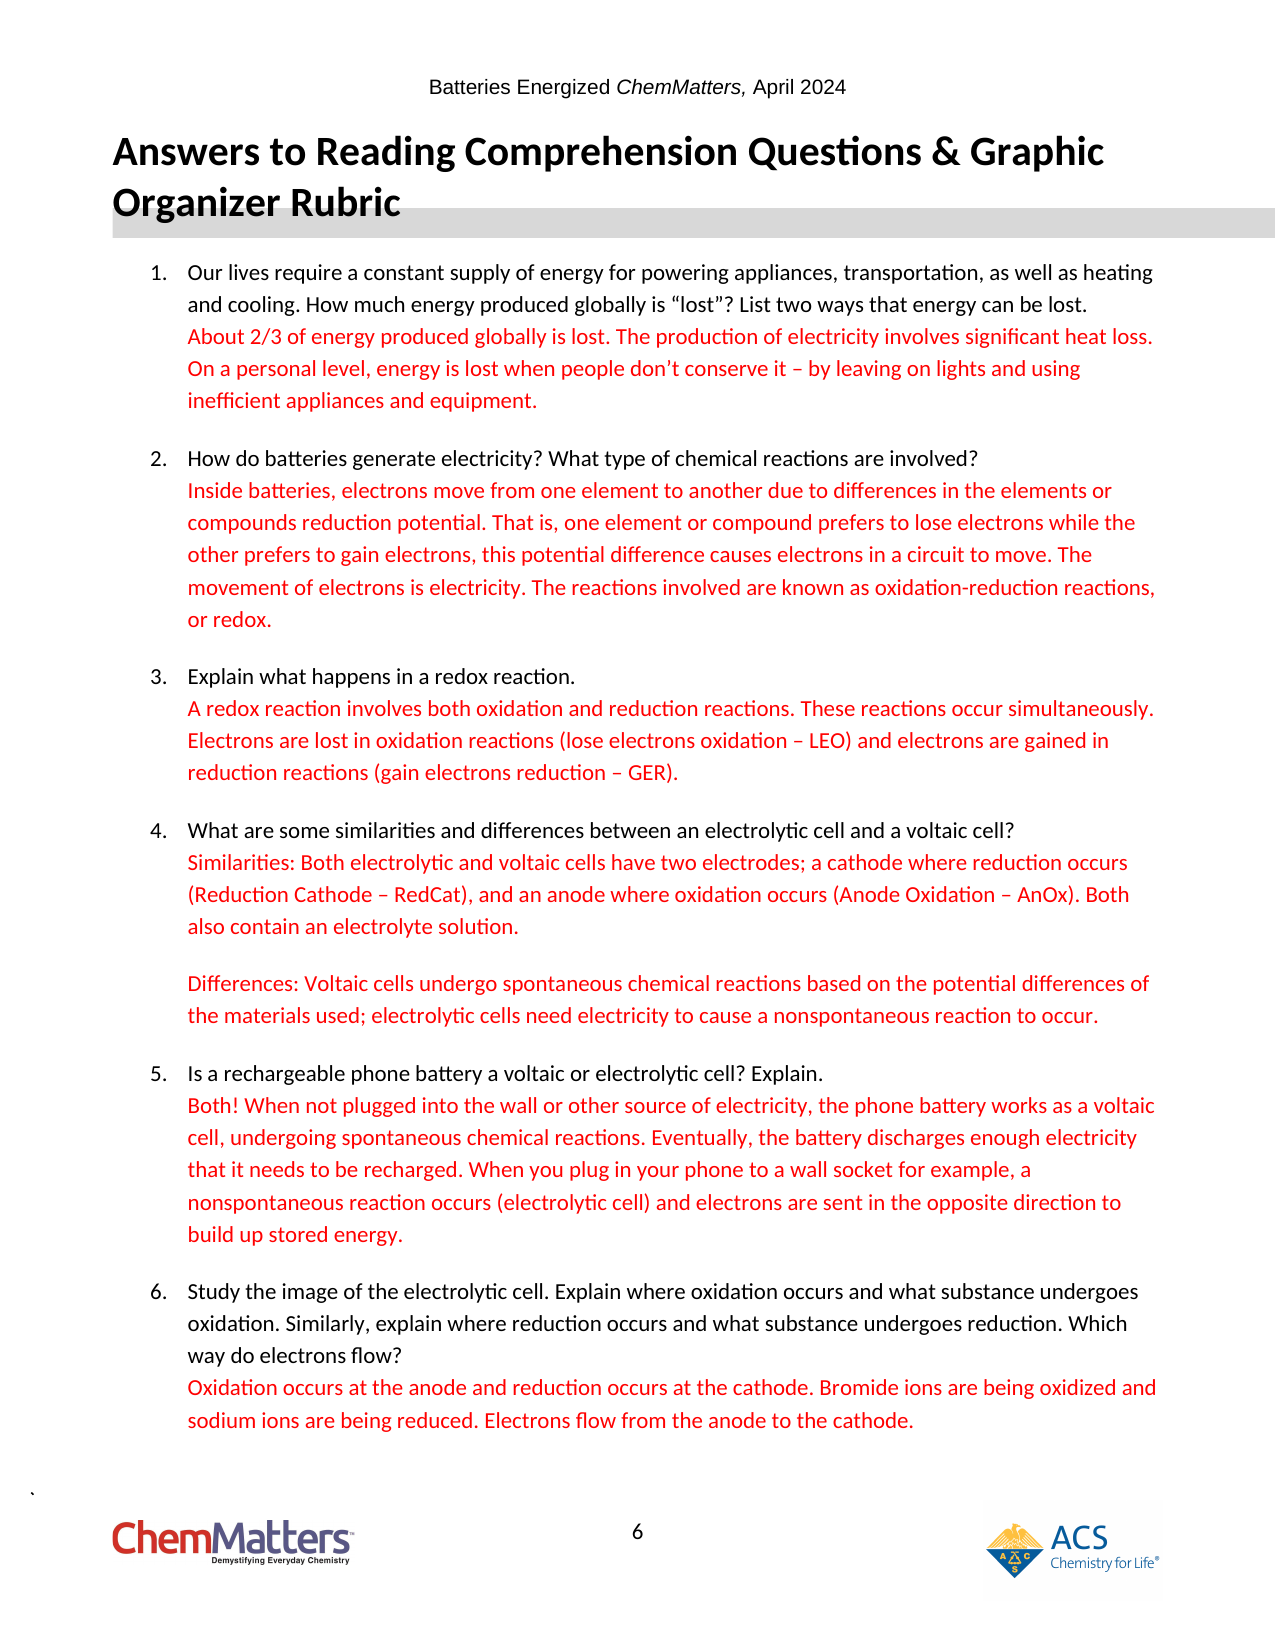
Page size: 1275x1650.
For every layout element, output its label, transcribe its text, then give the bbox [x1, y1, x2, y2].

list What are some similarities and differences between an electrolytic cell and a voltaic cell? Similarities: Both electrolytic and voltaic cells have two electrodes; a cathode where reduction occurs (Reduction Cathode – RedCat), and an anode where oxidation occurs (Anode Oxidation – AnOx). Both also contain an electrolyte solution. [150, 816, 1162, 940]
list Study the image of the electrolytic cell. Explain where oxidation occurs and what substance undergoes oxidation. Similarly, explain where reduction occurs and what substance undergoes reduction. Which way do electrons flow? Oxidation occurs at the anode and reduction occurs at the cathode. Bromide ions are being oxidized and sodium ions are being reduced. Electrons flow from the anode to the cathode. [150, 1277, 1162, 1434]
list Our lives require a constant supply of energy for powering appliances, transportation, as well as heating and cooling. How much energy produced globally is “lost”? List two ways that energy can be lost. About 2/3 of energy produced globally is lost. The production of electricity involves significant heat loss. On a personal level, energy is lost when people don’t conserve it – by leaving on lights and using inefficient appliances and equipment. [150, 258, 1162, 415]
picture [982, 1500, 1163, 1601]
list Explain what happens in a redox reaction. A redox reaction involves both oxidation and reduction reactions. These reactions occur simultaneously. Electrons are lost in oxidation reactions (lose electrons oxidation – LEO) and electrons are gained in reduction reactions (gain electrons reduction – GER). [150, 662, 1162, 787]
picture [112, 1520, 355, 1565]
text Differences: Voltaic cells undergo spontaneous chemical reactions based on the potential differences of the materials used; electrolytic cells need electricity to cause a nonspontaneous reaction to occur. [187, 969, 1162, 1030]
list How do batteries generate electricity? What type of chemical reactions are involved? Inside batteries, electrons move from one element to another due to differences in the elements or compounds reduction potential. That is, one element or compound prefers to lose electrons while the other prefers to gain electrons, this potential difference causes electrons in a circuit to move. The movement of electrons is electricity. The reactions involved are known as oxidation-reduction reactions, or redox. [150, 444, 1162, 633]
subtitle Answers to Reading Comprehension Questions & Graphic Organizer Rubric [112, 125, 1162, 227]
list Is a rechargeable phone battery a voltaic or electrolytic cell? Explain. Both! When not plugged into the wall or other source of electricity, the phone battery works as a voltaic cell, undergoing spontaneous chemical reactions. Eventually, the battery discharges enough electricity that it needs to be recharged. When you plug in your phone to a wall socket for example, a nonspontaneous reaction occurs (electrolytic cell) and electrons are sent in the opposite direction to build up stored energy. [150, 1059, 1162, 1248]
